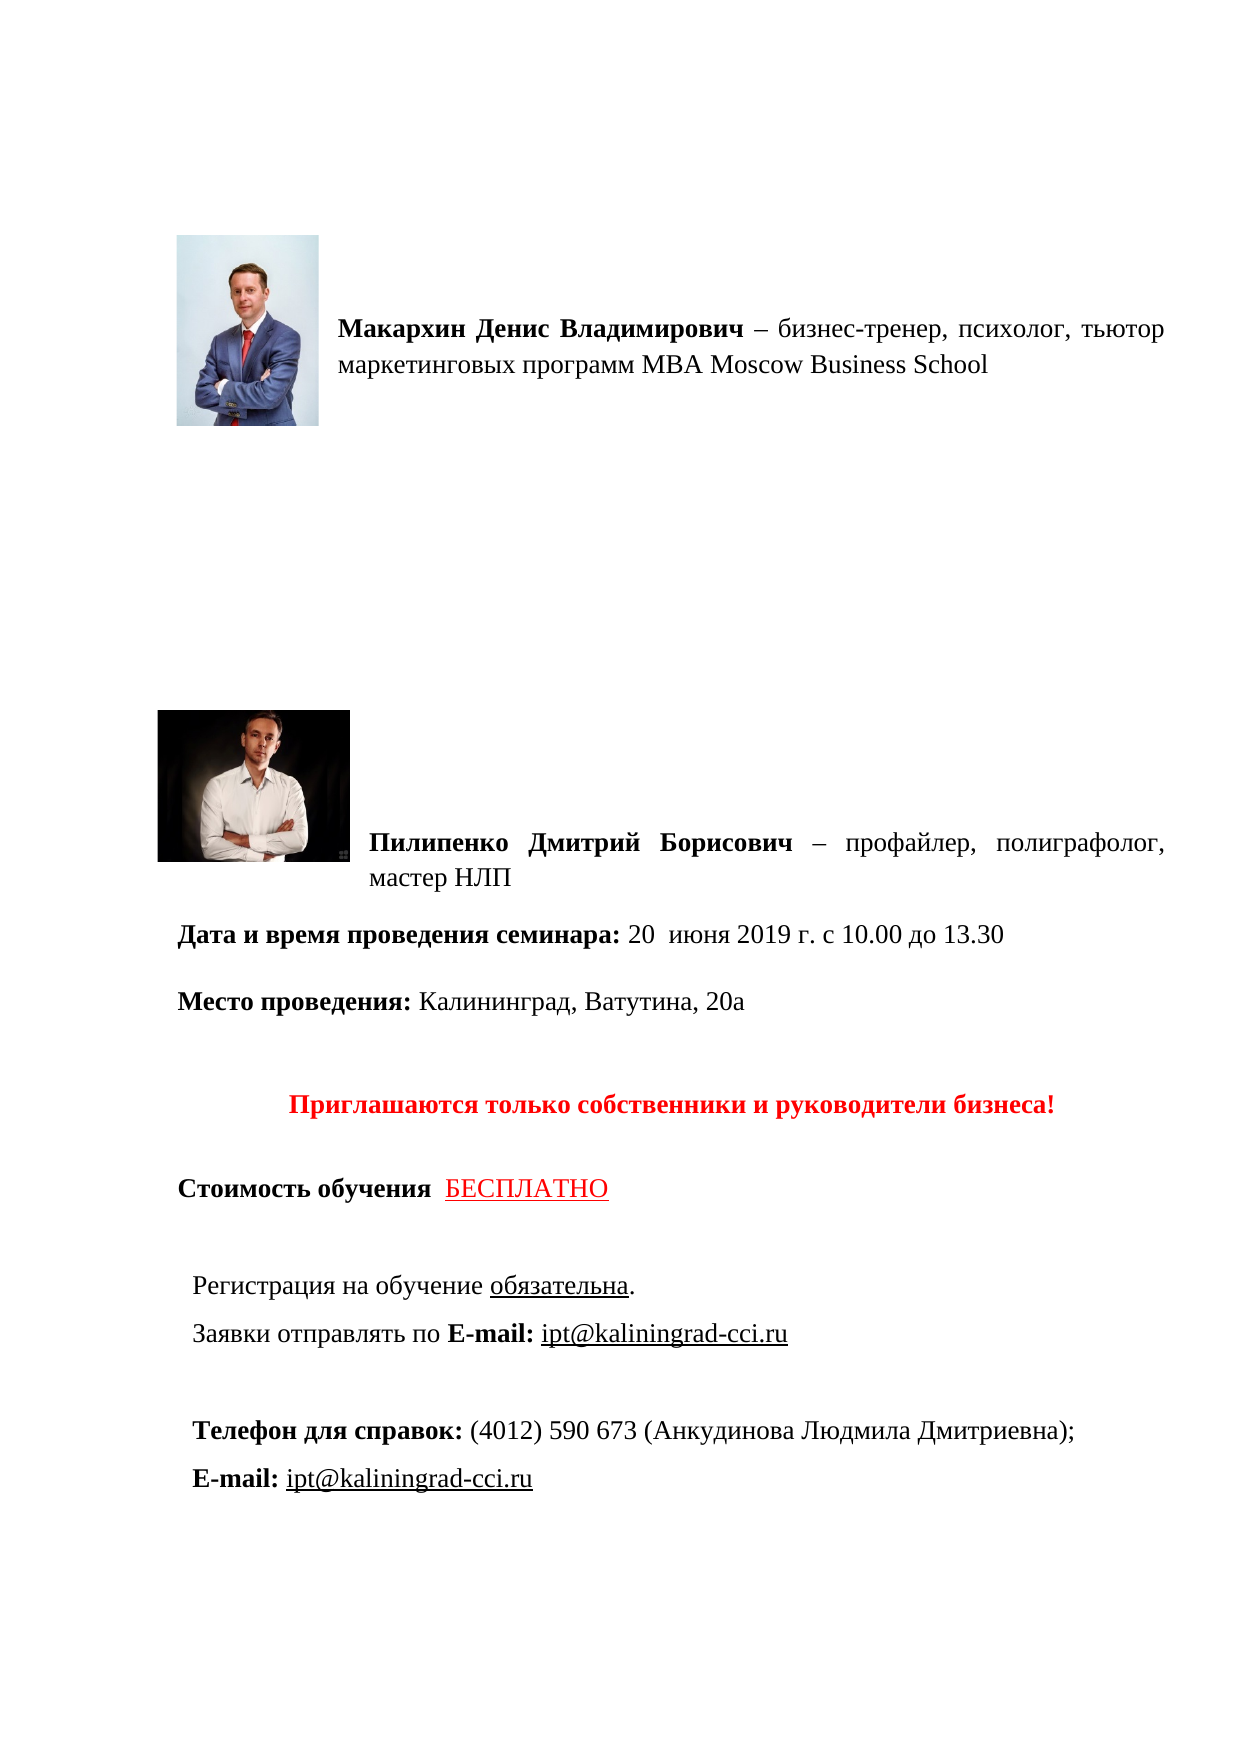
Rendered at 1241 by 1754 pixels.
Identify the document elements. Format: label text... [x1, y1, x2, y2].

text Пилипенко Дмитрий Борисович – профайлер, полиграфолог, мастер НЛП [177, 826, 1165, 892]
text E-mail: ipt@kaliningrad-cci.ru [190, 1462, 1165, 1493]
text Макархин Денис Владимирович – бизнес-тренер, психолог, тьютор маркетинговых программ МВА Moscow Business School [321, 312, 1165, 379]
picture [156, 710, 350, 861]
text Стоимость обучения БЕСПЛАТНО [177, 1173, 1165, 1204]
text Дата и время проведения семинара: 20 июня 2019 г. с 10.00 до 13.30 [177, 918, 1170, 949]
text Место проведения: Калининград, Ватутина, 20а [177, 985, 1170, 1017]
picture [176, 234, 321, 426]
text Регистрация на обучение обязательна. [190, 1269, 1165, 1300]
text Приглашаются только собственники и руководители бизнеса! [177, 1089, 1165, 1120]
text Заявки отправлять по E-mail: ipt@kaliningrad-cci.ru [190, 1317, 1165, 1348]
text Телефон для справок: (4012) 590 673 (Анкудинова Людмила Дмитриевна); [190, 1414, 1165, 1445]
